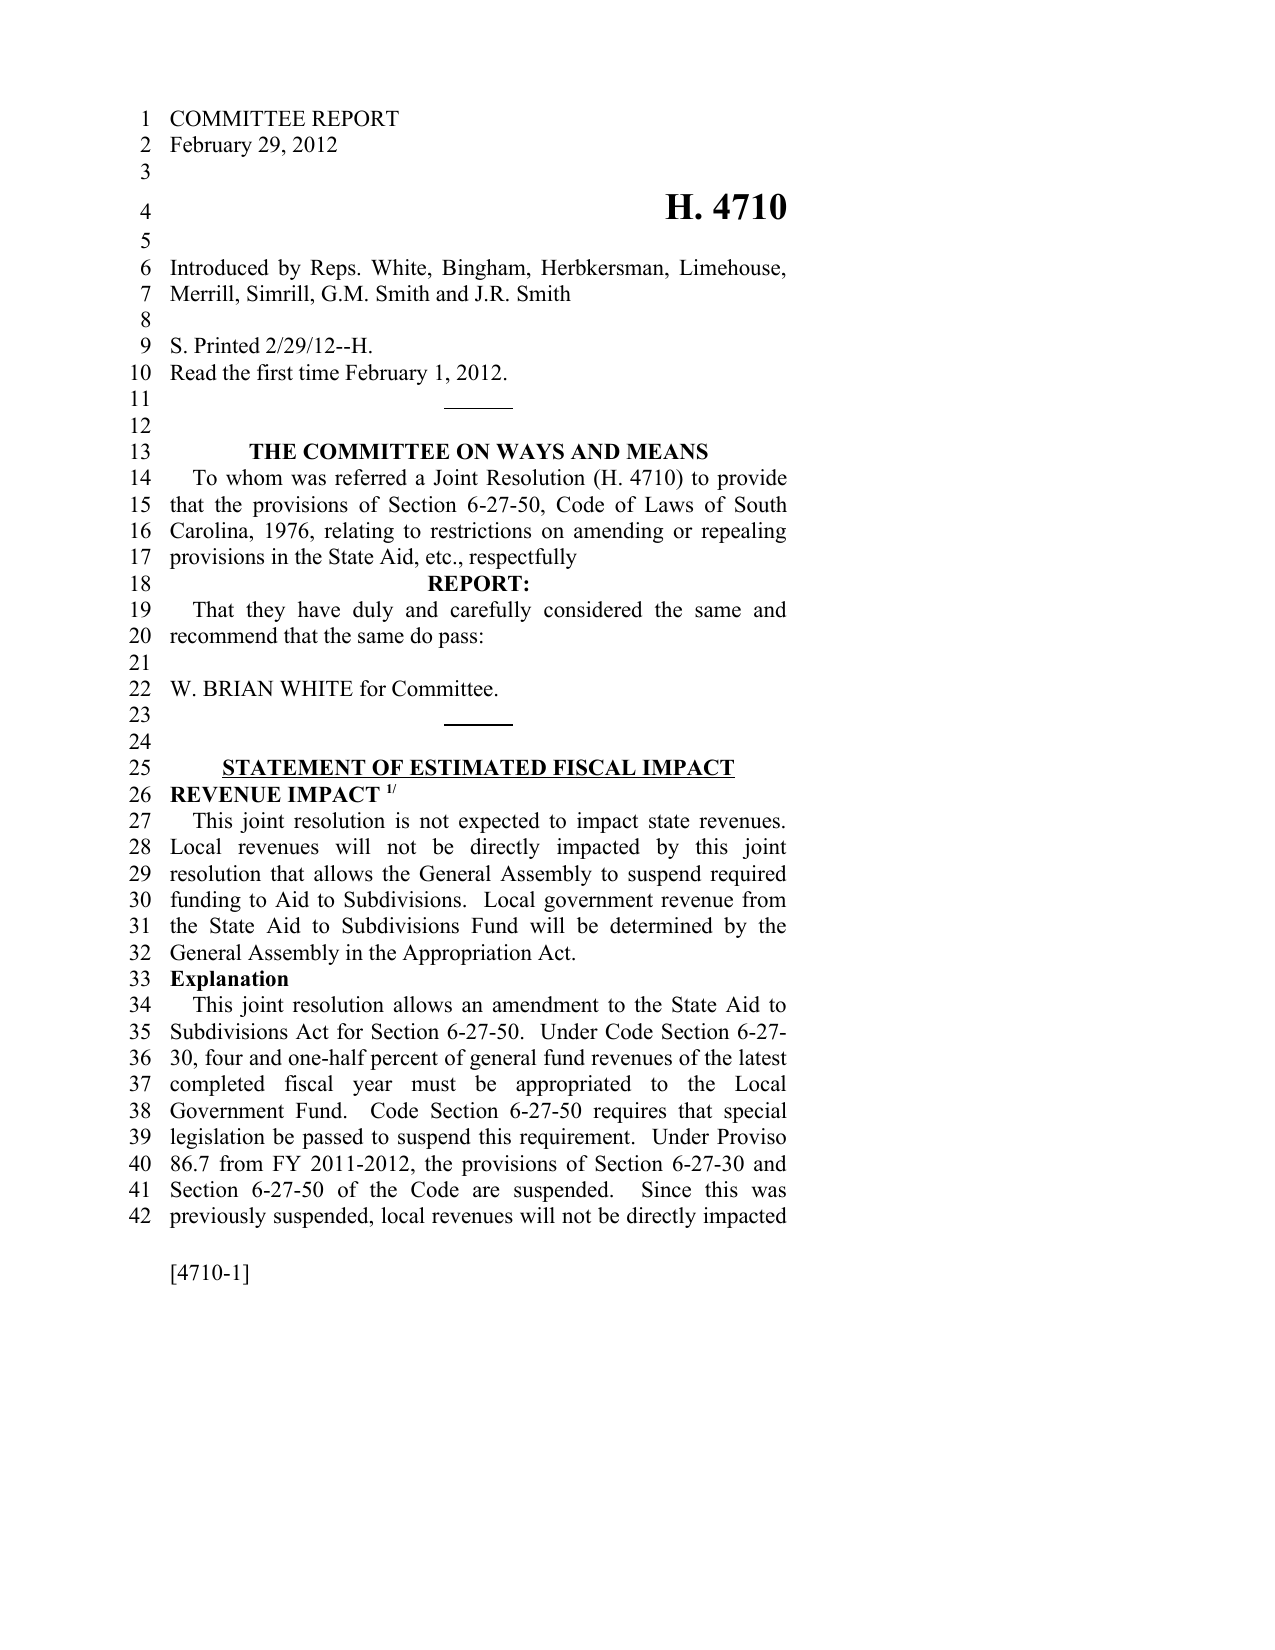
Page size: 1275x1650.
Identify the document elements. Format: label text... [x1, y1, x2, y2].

text THE COMMITTEE ON WAYS AND MEANS [169, 438, 787, 464]
text That they have duly and carefully considered the same and recommend that the same do pass: [169, 596, 787, 649]
text H. 4710 [169, 184, 787, 227]
text This joint resolution is not expected to impact state revenues. Local revenues will not be directly impacted by this joint resolution that allows the General Assembly to suspend required funding to Aid to Subdivisions. Local government revenue from the State Aid to Subdivisions Fund will be determined by the General Assembly in the Appropriation Act. [169, 807, 787, 965]
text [169, 991, 787, 1229]
text COMMITTEE REPORT [169, 105, 787, 131]
text REVENUE IMPACT 1/ [169, 781, 787, 807]
text February 29, 2012 [169, 131, 787, 158]
text To whom was referred a Joint Resolution (H. 4710) to provide that the provisions of Section 6-27-50, Code of Laws of South Carolina, 1976, relating to restrictions on amending or repealing provisions in the State Aid, etc., respectfully [169, 464, 787, 570]
text Read the first time February 1, 2012. [169, 359, 787, 385]
text S. Printed 2/29/12--H. [169, 333, 787, 359]
text REPORT: [169, 570, 787, 596]
text Introduced by Reps. White, Bingham, Herbkersman, Limehouse, Merrill, Simrill, G.M. Smith and J.R. Smith [169, 253, 787, 306]
text W. BRIAN WHITE for Committee. [169, 675, 787, 702]
text Explanation [169, 965, 787, 991]
text STATEMENT OF ESTIMATED FISCAL IMPACT [169, 754, 787, 781]
